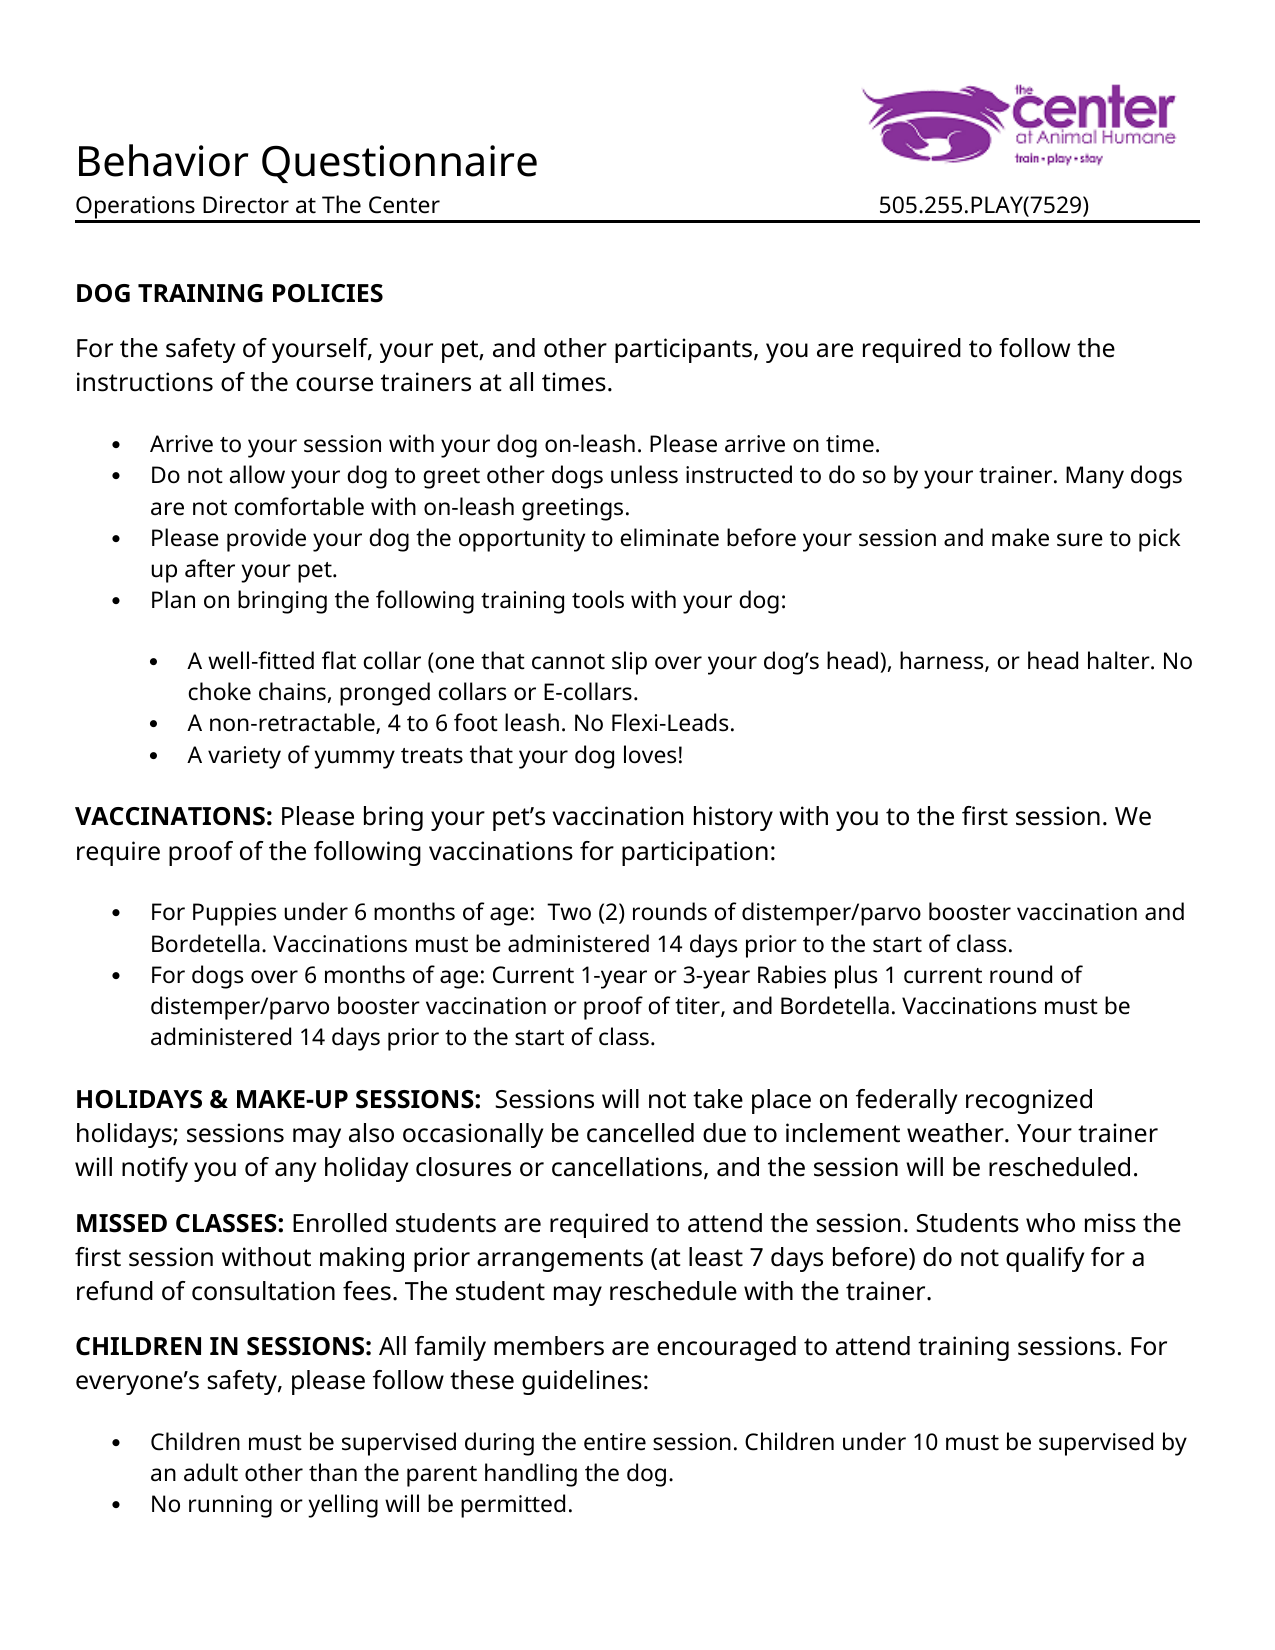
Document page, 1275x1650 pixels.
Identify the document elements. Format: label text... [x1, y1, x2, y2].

text HOLIDAYS & MAKE-UP SESSIONS: Sessions will not take place on federally recognized holidays; sessions may also occasionally be cancelled due to inclement weather. Your trainer will notify you of any holiday closures or cancellations, and the session will be rescheduled. [75, 1082, 1200, 1184]
list A non-retractable, 4 to 6 foot leash. No Flexi-Leads. [150, 707, 1200, 739]
picture [860, 75, 1197, 177]
list A well-fitted flat collar (one that cannot slip over your dog’s head), harness, or head halter. No choke chains, pronged collars or E-collars. [150, 645, 1200, 707]
list A variety of yummy treats that your dog loves! [150, 739, 1200, 770]
list Please provide your dog the opportunity to eliminate before your session and make sure to pick up after your pet. [112, 522, 1200, 584]
list For dogs over 6 months of age: Current 1-year or 3-year Rabies plus 1 current round of distemper/parvo booster vaccination or proof of titer, and Bordetella. Vaccinations must be administered 14 days prior to the start of class. [112, 959, 1200, 1053]
list Do not allow your dog to greet other dogs unless instructed to do so by your trainer. Many dogs are not comfortable with on-leash greetings. [112, 459, 1200, 522]
list Children must be supervised during the entire session. Children under 10 must be supervised by an adult other than the parent handling the dog. [112, 1426, 1200, 1488]
text Operations Director at The Center 505.255.PLAY(7529) [75, 189, 1200, 220]
text CHILDREN IN SESSIONS: All family members are encouraged to attend training sessions. For everyone’s safety, please follow these guidelines: [75, 1329, 1200, 1397]
text DOG TRAINING POLICIES [75, 276, 1200, 310]
text VACCINATIONS: Please bring your pet’s vaccination history with you to the first session. We require proof of the following vaccinations for participation: [75, 799, 1200, 867]
list No running or yelling will be permitted. [112, 1488, 1200, 1520]
list Arrive to your session with your dog on-leash. Please arrive on time. [112, 428, 1200, 459]
text MISSED CLASSES: Enrolled students are required to attend the session. Students who miss the first session without making prior arrangements (at least 7 days before) do not qualify for a refund of consultation fees. The student may reschedule with the trainer. [75, 1205, 1200, 1307]
list For Puppies under 6 months of age: Two (2) rounds of distemper/parvo booster vaccination and Bordetella. Vaccinations must be administered 14 days prior to the start of class. [112, 896, 1200, 959]
text For the safety of yourself, your pet, and other participants, you are required to follow the instructions of the course trainers at all times. [75, 331, 1200, 399]
list Plan on bringing the following training tools with your dog: [112, 584, 1200, 616]
